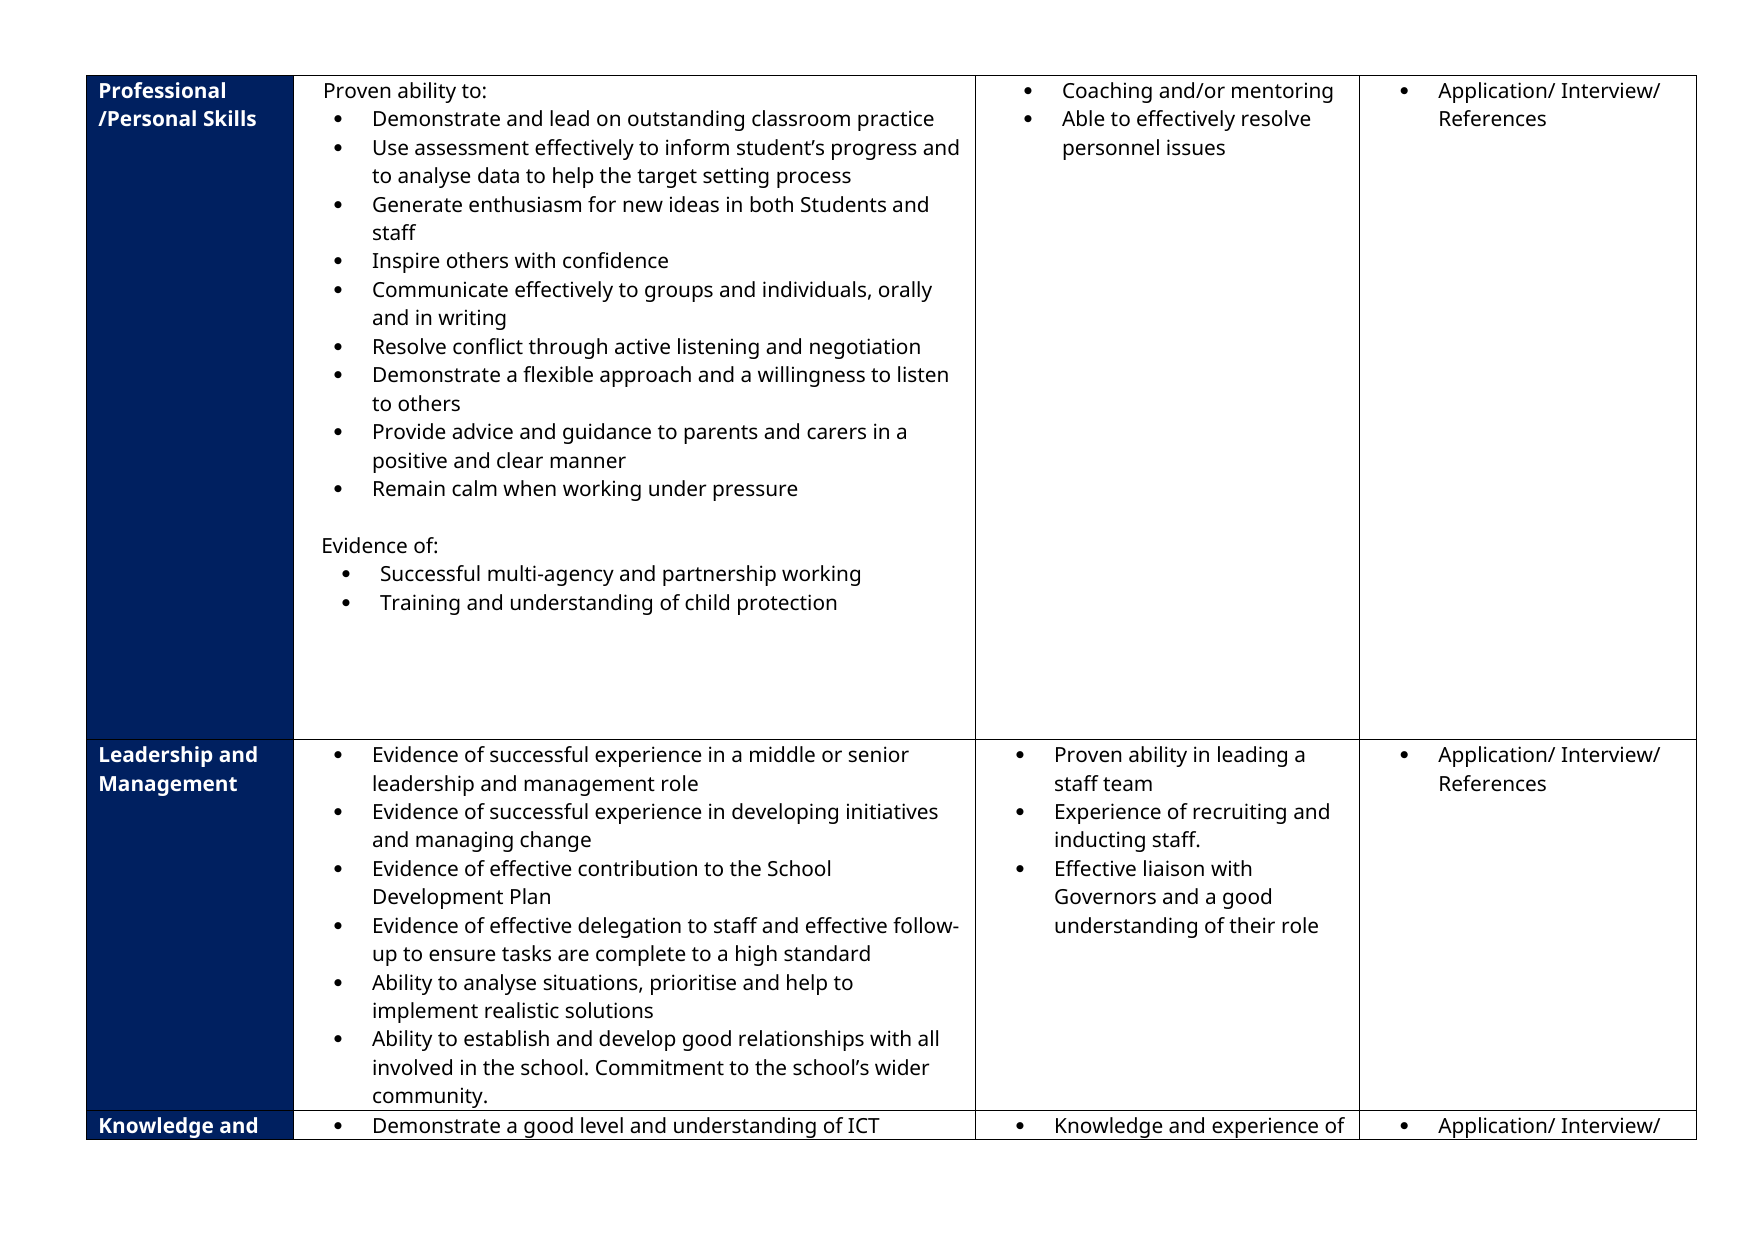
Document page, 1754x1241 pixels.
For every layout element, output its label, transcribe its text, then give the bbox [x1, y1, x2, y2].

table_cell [294, 1111, 975, 1139]
table_cell Professional /Personal Skills [87, 76, 293, 739]
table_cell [976, 1111, 1359, 1139]
table_cell Leadership and Management [87, 740, 293, 1110]
table_cell Application/ Interview/ References [1360, 740, 1696, 1110]
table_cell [87, 1111, 293, 1139]
table_cell Coaching and/or mentoring Able to effectively resolve personnel issues [976, 76, 1359, 739]
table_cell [1360, 1111, 1696, 1139]
table_cell Evidence of successful experience in a middle or senior leadership and management role Evidence of successful experience in developing initiatives and managing change Evidence of effective contribution to the School Development Plan Evidence of effective delegation to staff and effective follow-up to ensure tasks are complete to a high standard Ability to analyse situations, prioritise and help to implement realistic solutions Ability to establish and develop good relationships with all involved in the school. Commitment to the school’s wider community. [294, 740, 975, 1110]
table_cell Proven ability to: Demonstrate and lead on outstanding classroom practice Use assessment effectively to inform student’s progress and to analyse data to help the target setting process Generate enthusiasm for new ideas in both Students and staff Inspire others with confidence Communicate effectively to groups and individuals, orally and in writing Resolve conflict through active listening and negotiation Demonstrate a flexible approach and a willingness to listen to others Provide advice and guidance to parents and carers in a positive and clear manner Remain calm when working under pressure Evidence of: Successful multi-agency and partnership working Training and understanding of child protection [294, 76, 975, 739]
table_cell Proven ability in leading a staff team Experience of recruiting and inducting staff. Effective liaison with Governors and a good understanding of their role [976, 740, 1359, 1110]
table_cell Application/ Interview/ References [1360, 76, 1696, 739]
